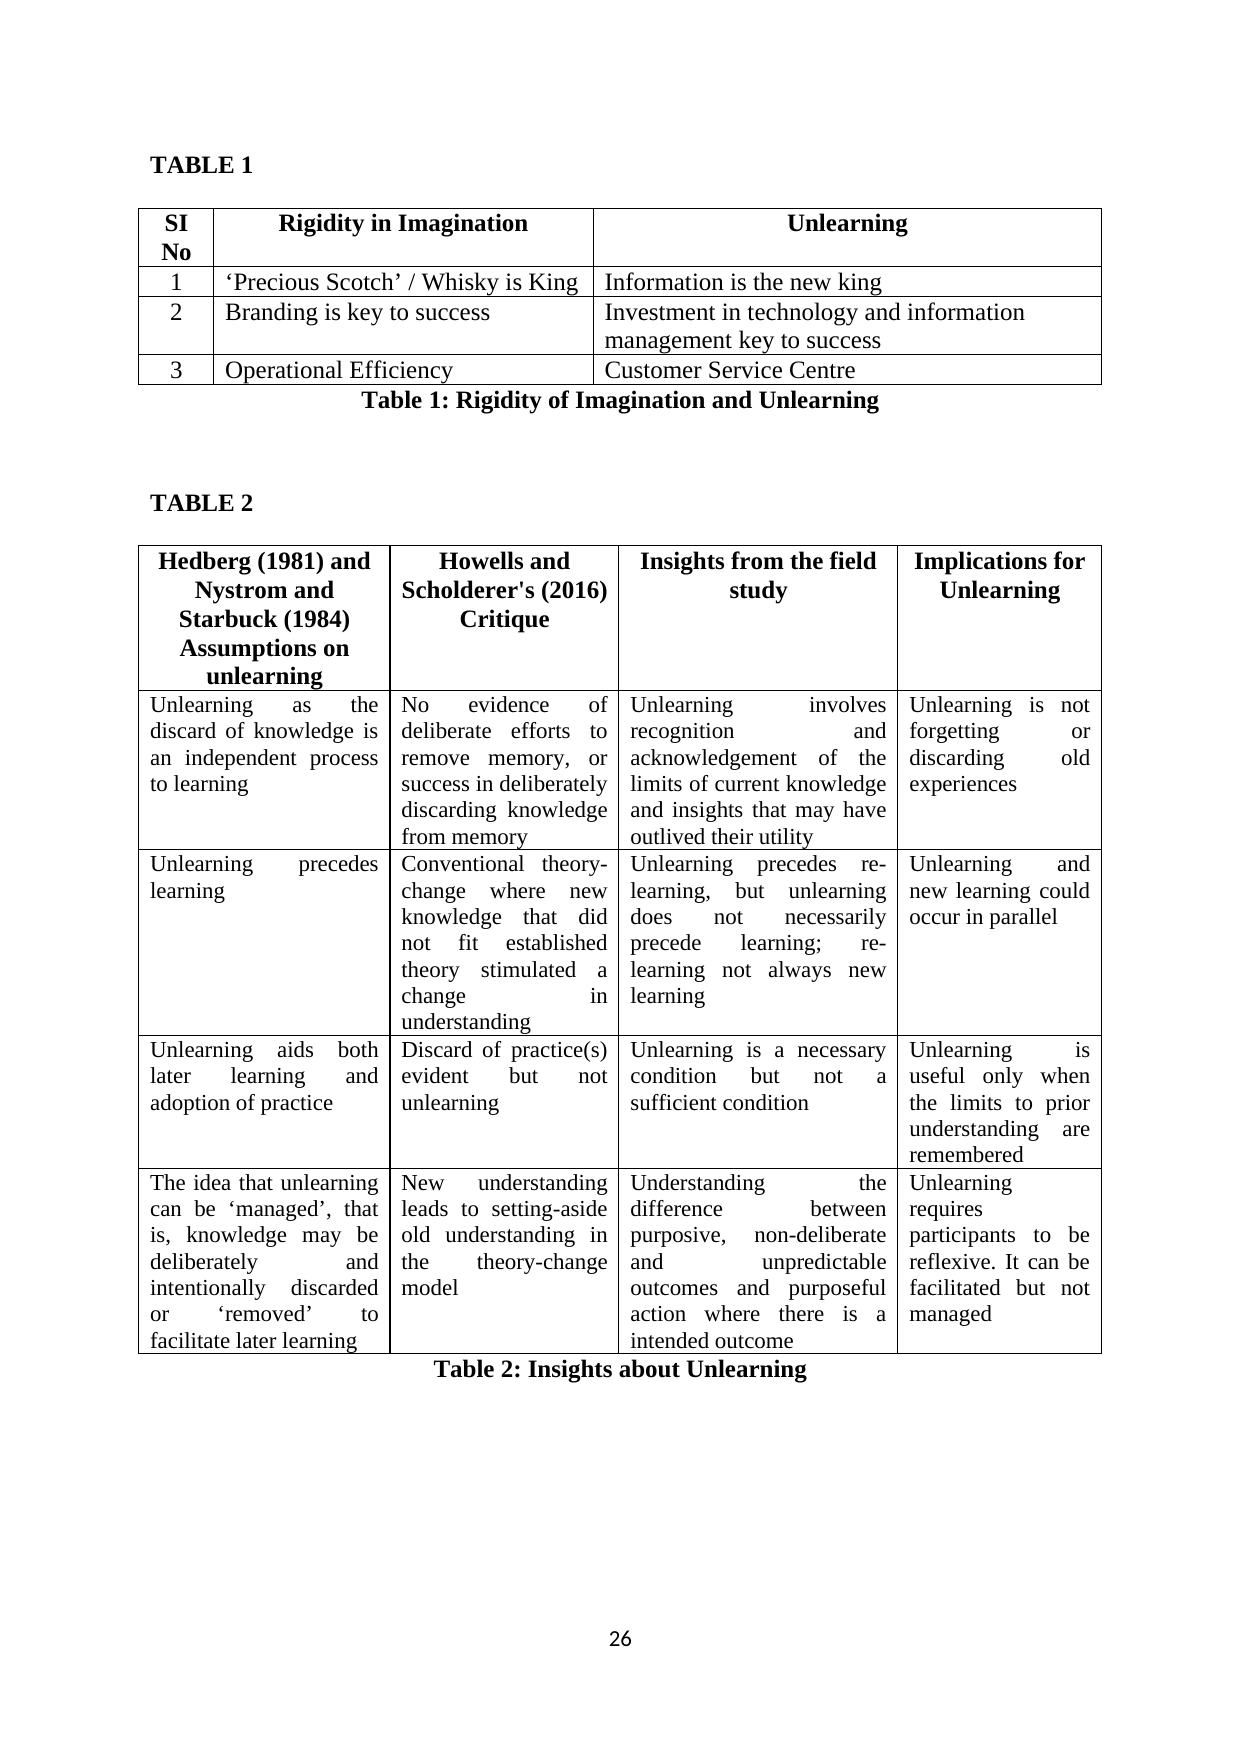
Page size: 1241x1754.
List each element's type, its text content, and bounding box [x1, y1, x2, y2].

table_cell Operational Efficiency [214, 355, 593, 384]
table_cell Unlearning aids both later learning and adoption of practice [139, 1036, 389, 1168]
table_header Howells and Scholderer's (2016) Critique [391, 546, 618, 690]
text TABLE 1 [150, 150, 1090, 179]
table_header Implications for Unlearning [898, 546, 1101, 690]
table_cell Unlearning is not forgetting or discarding old experiences [898, 691, 1101, 849]
table_cell Unlearning involves recognition and acknowledgement of the limits of current knowledge and insights that may have outlived their utility [619, 691, 897, 849]
table_cell No evidence of deliberate efforts to remove memory, or success in deliberately discarding knowledge from memory [391, 691, 618, 849]
table_cell Branding is key to success [214, 297, 593, 354]
table_cell ‘Precious Scotch’ / Whisky is King [214, 267, 593, 296]
text TABLE 2 [150, 488, 1090, 517]
table_cell New understanding leads to setting-aside old understanding in the theory-change model [391, 1169, 618, 1353]
table_cell Unlearning is useful only when the limits to prior understanding are remembered [898, 1036, 1101, 1168]
table_cell The idea that unlearning can be ‘managed’, that is, knowledge may be deliberately and intentionally discarded or ‘removed’ to facilitate later learning [139, 1169, 389, 1353]
table_cell Investment in technology and information management key to success [594, 297, 1101, 354]
table_cell 2 [139, 297, 213, 354]
table_cell Unlearning is a necessary condition but not a sufficient condition [619, 1036, 897, 1168]
text Table 1: Rigidity of Imagination and Unlearning [150, 385, 1090, 414]
table_header Insights from the field study [619, 546, 897, 690]
table_header Hedberg (1981) and Nystrom and Starbuck (1984) Assumptions on unlearning [139, 546, 389, 690]
table_cell Understanding the difference between purposive, non-deliberate and unpredictable outcomes and purposeful action where there is a intended outcome [619, 1169, 897, 1353]
table_cell Discard of practice(s) evident but not unlearning [391, 1036, 618, 1168]
table_cell Unlearning and new learning could occur in parallel [898, 850, 1101, 1035]
table_cell Unlearning as the discard of knowledge is an independent process to learning [139, 691, 389, 849]
table_cell Unlearning precedes learning [139, 850, 389, 1035]
table_header SI No [139, 209, 213, 266]
table_cell 3 [139, 355, 213, 384]
text Table 2: Insights about Unlearning [150, 1354, 1090, 1383]
table_header Rigidity in Imagination [214, 209, 593, 266]
table_cell Information is the new king [594, 267, 1101, 296]
table_header Unlearning [594, 209, 1101, 266]
table_cell Unlearning precedes re-learning, but unlearning does not necessarily precede learning; re-learning not always new learning [619, 850, 897, 1035]
table_cell 1 [139, 267, 213, 296]
table_cell Customer Service Centre [594, 355, 1101, 384]
table_cell Conventional theory-change where new knowledge that did not fit established theory stimulated a change in understanding [391, 850, 618, 1035]
table_cell Unlearning requires participants to be reflexive. It can be facilitated but not managed [898, 1169, 1101, 1353]
